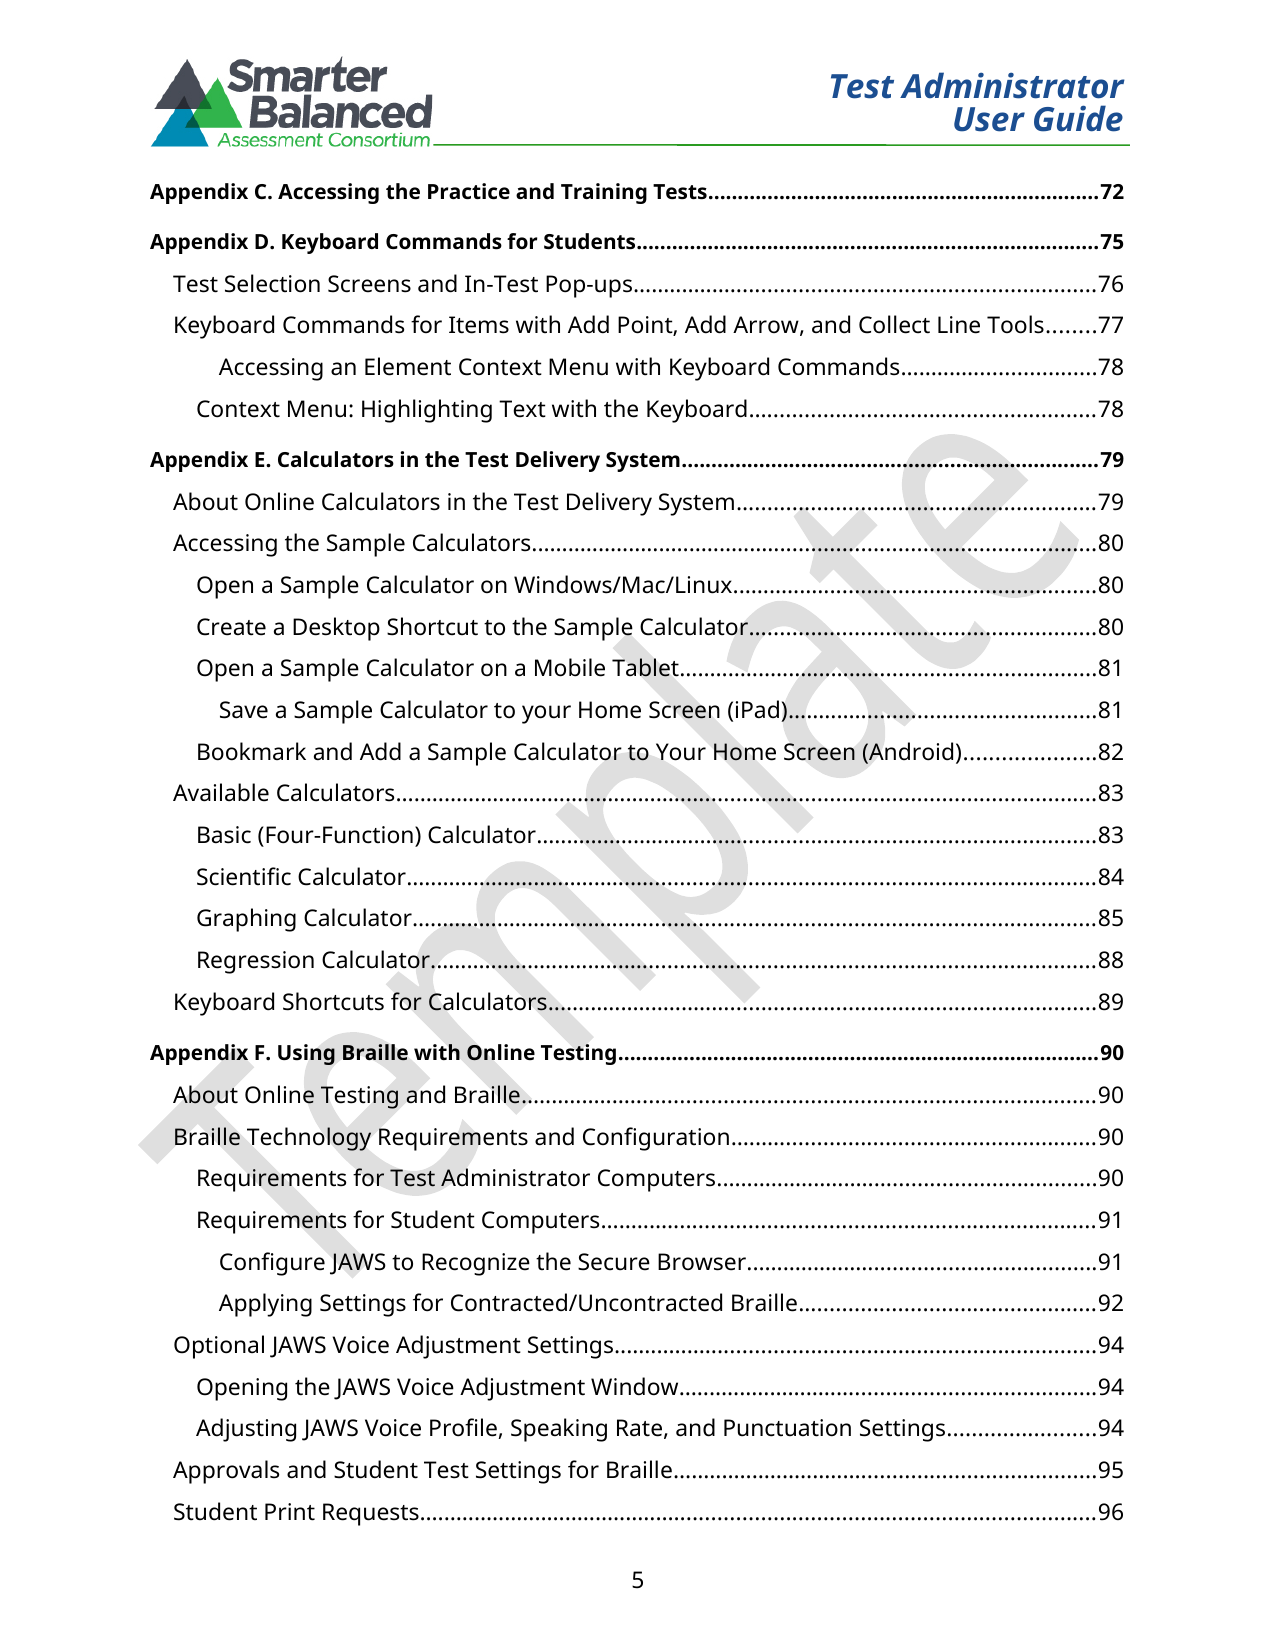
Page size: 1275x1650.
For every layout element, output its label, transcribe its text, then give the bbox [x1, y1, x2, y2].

text Student Print Requests 96 [173, 1495, 1125, 1527]
text Keyboard Commands for Items with Add Point, Add Arrow, and Collect Line Tools 77 [173, 309, 1125, 341]
text Appendix F. Using Braille with Online Testing 90 [150, 1038, 1125, 1066]
text Save a Sample Calculator to your Home Screen (iPad) 81 [219, 694, 1125, 725]
text Keyboard Shortcuts for Calculators 89 [173, 986, 1125, 1017]
text About Online Calculators in the Test Delivery System 79 [173, 486, 1125, 517]
text Bookmark and Add a Sample Calculator to Your Home Screen (Android) 82 [196, 736, 1125, 767]
text Braille Technology Requirements and Configuration 90 [173, 1120, 1125, 1152]
text About Online Testing and Braille 90 [173, 1079, 1125, 1110]
text Scientific Calculator 84 [196, 861, 1125, 892]
text Open a Sample Calculator on Windows/Mac/Linux 80 [196, 569, 1125, 600]
text Regression Calculator 88 [196, 944, 1125, 975]
text Open a Sample Calculator on a Mobile Tablet 81 [196, 652, 1125, 684]
text Create a Desktop Shortcut to the Sample Calculator 80 [196, 611, 1125, 642]
text Requirements for Test Administrator Computers 90 [196, 1162, 1125, 1193]
text Appendix C. Accessing the Practice and Training Tests 72 [150, 177, 1125, 206]
text Opening the JAWS Voice Adjustment Window 94 [196, 1370, 1125, 1402]
text Basic (Four-Function) Calculator 83 [196, 819, 1125, 850]
text Test Selection Screens and In-Test Pop-ups 76 [173, 268, 1125, 299]
text Appendix E. Calculators in the Test Delivery System 79 [150, 445, 1125, 473]
text Appendix D. Keyboard Commands for Students 75 [150, 227, 1125, 255]
text Adjusting JAWS Voice Profile, Speaking Rate, and Punctuation Settings 94 [196, 1412, 1125, 1443]
text Graphing Calculator 85 [196, 902, 1125, 934]
text Configure JAWS to Recognize the Secure Browser 91 [219, 1245, 1125, 1277]
text Optional JAWS Voice Adjustment Settings 94 [173, 1329, 1125, 1360]
text Available Calculators 83 [173, 777, 1125, 809]
text Context Menu: Highlighting Text with the Keyboard 78 [196, 393, 1125, 424]
text Approvals and Student Test Settings for Braille 95 [173, 1454, 1125, 1485]
text Requirements for Student Computers 91 [196, 1204, 1125, 1235]
text Applying Settings for Contracted/Uncontracted Braille 92 [219, 1287, 1125, 1318]
text Accessing an Element Context Menu with Keyboard Commands 78 [219, 351, 1125, 382]
text Accessing the Sample Calculators 80 [173, 527, 1125, 559]
picture [150, 56, 433, 147]
